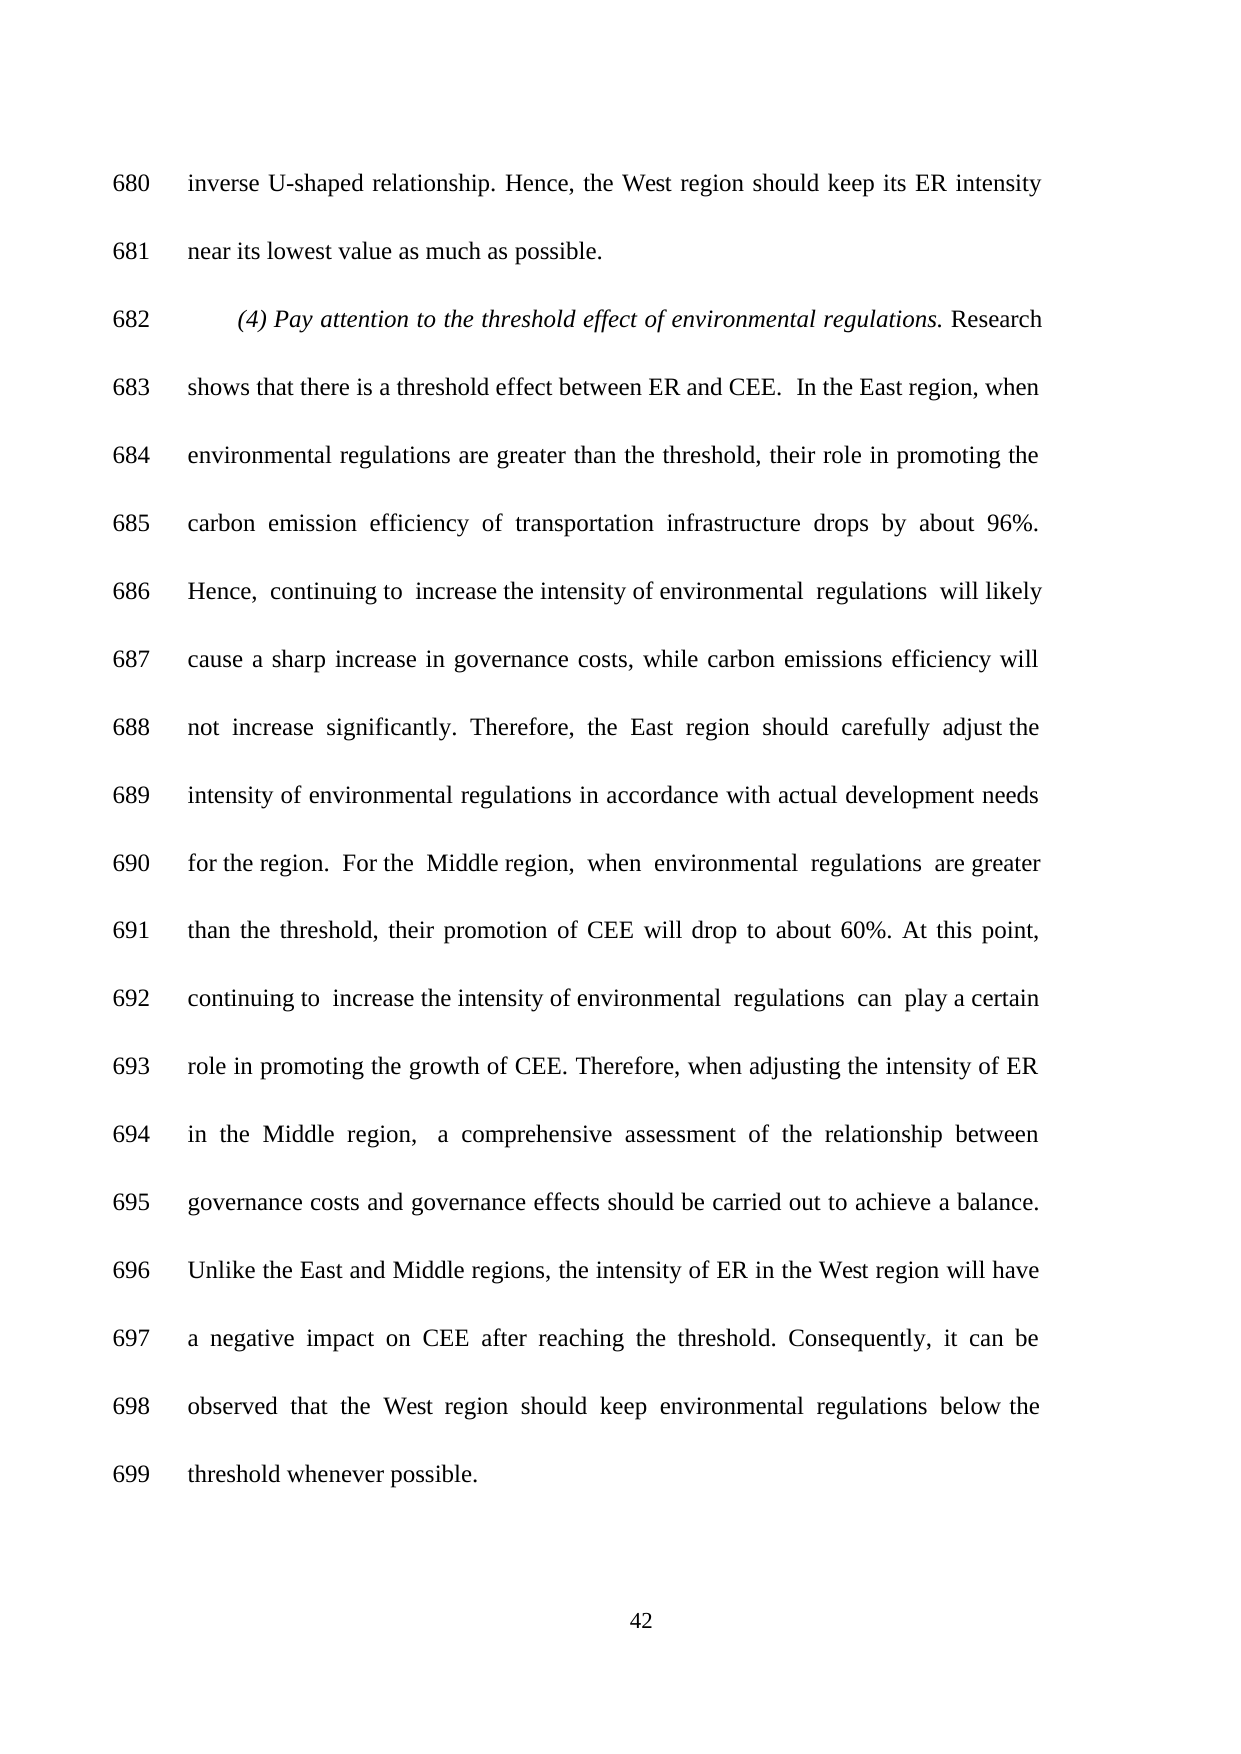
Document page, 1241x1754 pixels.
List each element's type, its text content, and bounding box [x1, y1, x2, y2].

list cause a sharp increase in governance costs, while carbon emissions efficiency will [112, 644, 1240, 673]
list than the threshold, their promotion of CEE will drop to about 60%. At this point, [112, 915, 1240, 944]
list Unlike the East and Middle regions, the intensity of ER in the West region will have [112, 1255, 1240, 1284]
list shows that there is a threshold effect between ER and CEE. In the East region, when [112, 372, 1240, 401]
list (4) Pay attention to the threshold effect of environmental regulations. Research [112, 304, 1240, 333]
list role in promoting the growth of CEE. Therefore, when adjusting the intensity of ER [112, 1051, 1240, 1080]
list near its lowest value as much as possible. [112, 236, 1240, 265]
list for the region. For the Middle region, when environmental regulations are greater [112, 848, 1240, 876]
list observed that the West region should keep environmental regulations below the [112, 1391, 1240, 1420]
list not increase significantly. Therefore, the East region should carefully adjust the [112, 712, 1240, 740]
list carbon emission efficiency of transportation infrastructure drops by about 96%. [112, 508, 1240, 537]
list in the Middle region, a comprehensive assessment of the relationship between [112, 1119, 1240, 1148]
list Hence, continuing to increase the intensity of environmental regulations will likely [112, 576, 1240, 604]
list threshold whenever possible. [112, 1459, 1240, 1488]
list intensity of environmental regulations in accordance with actual development needs [112, 780, 1240, 808]
list a negative impact on CEE after reaching the threshold. Consequently, it can be [112, 1323, 1240, 1352]
list continuing to increase the intensity of environmental regulations can play a certain [112, 983, 1240, 1012]
list environmental regulations are greater than the threshold, their role in promoting the [112, 440, 1240, 469]
list inverse U-shaped relationship. Hence, the West region should keep its ER intensity [112, 168, 1240, 197]
list governance costs and governance effects should be carried out to achieve a balance. [112, 1187, 1240, 1216]
